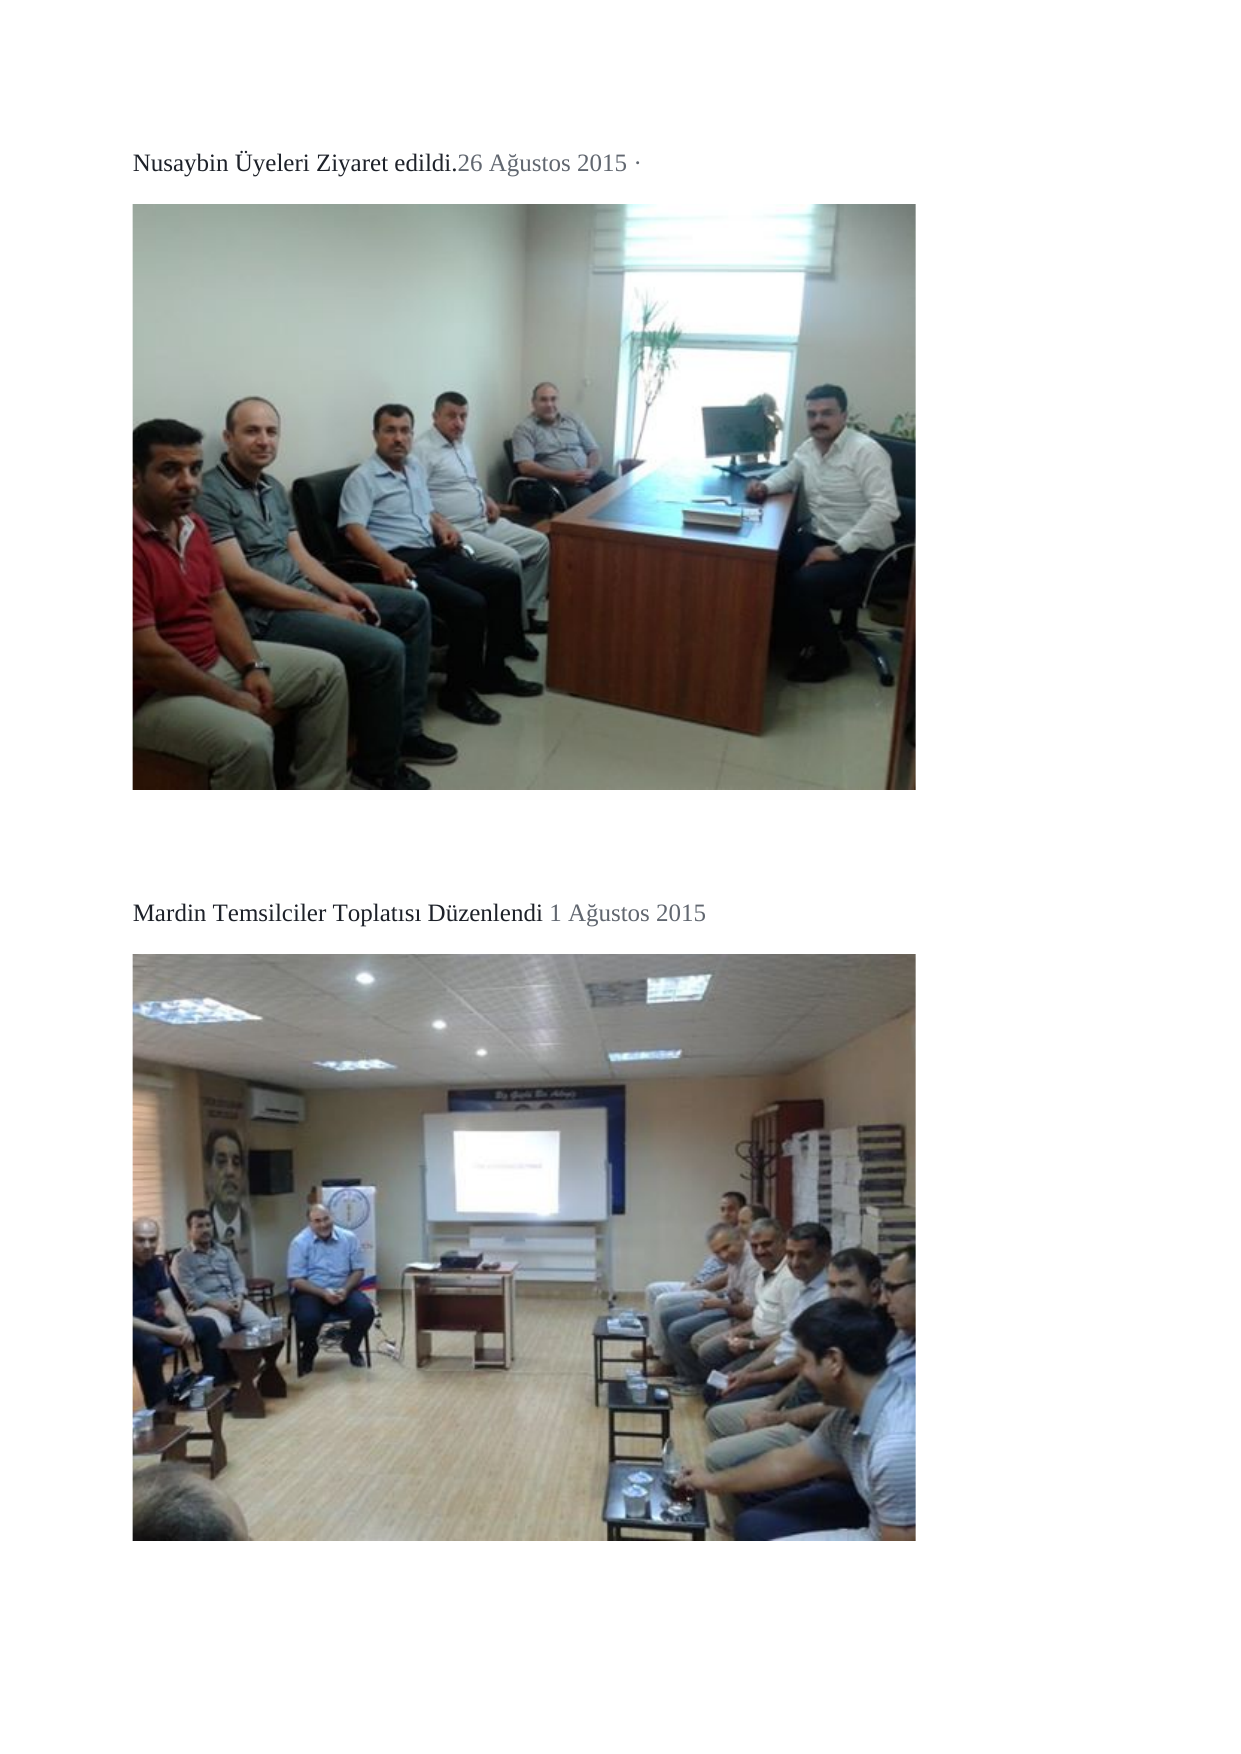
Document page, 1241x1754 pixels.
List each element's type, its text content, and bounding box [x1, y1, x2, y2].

text Mardin Temsilciler Toplatısı Düzenlendi 1 Ağustos 2015 [133, 898, 1108, 927]
picture [132, 954, 916, 1541]
picture [132, 204, 916, 790]
text Nusaybin Üyeleri Ziyaret edildi.26 Ağustos 2015 · [133, 148, 1108, 176]
